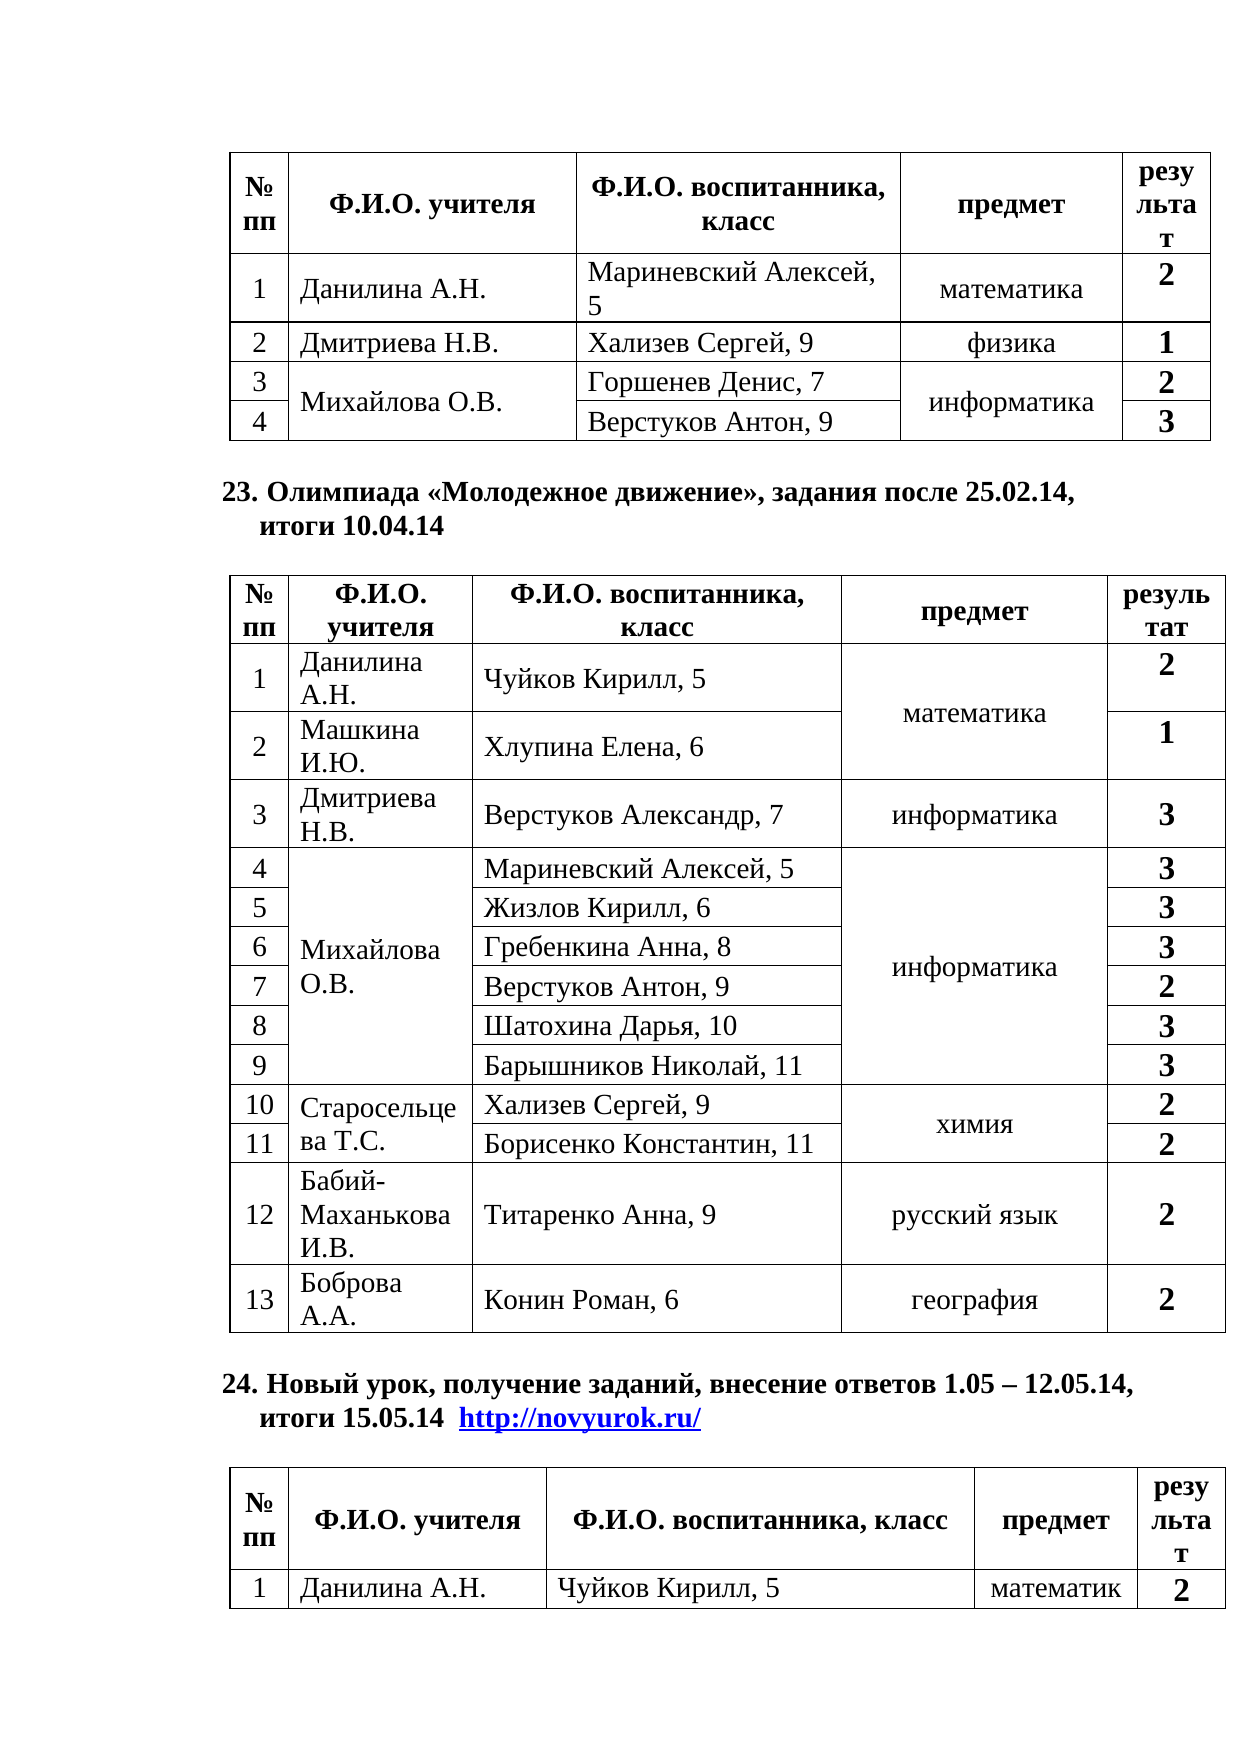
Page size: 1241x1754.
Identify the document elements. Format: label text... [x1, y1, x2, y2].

table_header Ф.И.О. учителя [289, 1468, 546, 1569]
table_cell 7 [231, 966, 288, 1005]
table_cell 2 [1138, 1570, 1225, 1608]
table_cell 2 [1108, 1163, 1225, 1264]
table_cell математика [842, 644, 1107, 779]
table_cell Верстуков Антон, 9 [473, 966, 841, 1005]
table_cell 8 [231, 1006, 288, 1044]
table_cell Дмитриева Н.В. [289, 780, 472, 847]
table_cell информатика [842, 780, 1107, 847]
table_cell Бабий-Маханькова И.В. [289, 1163, 472, 1264]
table_header № пп [231, 1468, 288, 1569]
table_cell 3 [1108, 1045, 1225, 1083]
table_cell Данилина А.Н. [289, 254, 576, 321]
table_cell 1 [231, 1570, 288, 1608]
table_cell Горшенев Денис, 7 [577, 362, 900, 400]
table_cell Барышников Николай, 11 [473, 1045, 841, 1083]
table_cell 1 [231, 644, 288, 711]
table_cell география [842, 1265, 1107, 1332]
table_header № пп [231, 153, 288, 253]
table_cell Хализев Сергей, 9 [577, 323, 900, 361]
table_cell 3 [1108, 780, 1225, 847]
table_header № пп [231, 576, 288, 643]
table_cell Мариневский Алексей, 5 [473, 848, 841, 887]
table_cell 2 [1123, 362, 1210, 400]
table_cell 3 [1108, 927, 1225, 965]
table_cell Боброва А.А. [289, 1265, 472, 1332]
table_cell Чуйков Кирилл, 5 [473, 644, 841, 711]
table_cell Хализев Сергей, 9 [473, 1085, 841, 1123]
table_header результат [1138, 1468, 1225, 1569]
table_cell 3 [1108, 888, 1225, 926]
table_cell Конин Роман, 6 [473, 1265, 841, 1332]
table_header Ф.И.О. воспитанника, класс [577, 153, 900, 253]
table_cell Верстуков Александр, 7 [473, 780, 841, 847]
table_cell русский язык [842, 1163, 1107, 1264]
table_cell 5 [231, 888, 288, 926]
table_cell Дмитриева Н.В. [289, 323, 576, 361]
table_cell 2 [1108, 1085, 1225, 1123]
table_cell Данилина А.Н. [289, 1570, 546, 1608]
table_cell Машкина И.Ю. [289, 712, 472, 779]
table_cell информатика [901, 362, 1122, 439]
table_header Ф.И.О. воспитанника, класс [547, 1468, 974, 1569]
list Олимпиада «Молодежное движение», задания после 25.02.14, итоги 10.04.14 [222, 474, 1152, 541]
table_header предмет [901, 153, 1122, 253]
table_header Ф.И.О. воспитанника, класс [473, 576, 841, 643]
table_cell физика [901, 323, 1122, 361]
table_cell 2 [1108, 644, 1225, 711]
table_cell Данилина А.Н. [289, 644, 472, 711]
table_cell 4 [231, 401, 288, 439]
table_cell 12 [231, 1163, 288, 1264]
list Новый урок, получение заданий, внесение ответов 1.05 – 12.05.14, итоги 15.05.14 http://novyurok.ru/ [222, 1367, 1152, 1434]
table_cell 6 [231, 927, 288, 965]
table_header предмет [842, 576, 1107, 643]
table_cell 3 [1108, 848, 1225, 887]
table_header Ф.И.О. учителя [289, 576, 472, 643]
table_cell Гребенкина Анна, 8 [473, 927, 841, 965]
table_cell 13 [231, 1265, 288, 1332]
table_cell Хлупина Елена, 6 [473, 712, 841, 779]
table_cell 1 [231, 254, 288, 321]
table_cell химия [842, 1085, 1107, 1162]
table_cell информатика [842, 848, 1107, 1083]
table_cell 2 [1108, 1124, 1225, 1162]
table_cell Михайлова О.В. [289, 362, 576, 439]
table_cell Жизлов Кирилл, 6 [473, 888, 841, 926]
table_cell Михайлова О.В. [289, 848, 472, 1083]
table_cell 11 [231, 1124, 288, 1162]
table_cell 2 [1123, 254, 1210, 321]
table_cell 4 [231, 848, 288, 887]
table_cell 2 [231, 712, 288, 779]
table_cell Борисенко Константин, 11 [473, 1124, 841, 1162]
table_header Ф.И.О. учителя [289, 153, 576, 253]
table_cell 3 [231, 362, 288, 400]
table_cell Чуйков Кирилл, 5 [547, 1570, 974, 1608]
table_cell Шатохина Дарья, 10 [473, 1006, 841, 1044]
table_cell 3 [1123, 401, 1210, 439]
table_cell 1 [1123, 323, 1210, 361]
table_cell 2 [1108, 1265, 1225, 1332]
table_header результат [1108, 576, 1225, 643]
table_cell 2 [1108, 966, 1225, 1005]
table_header результат [1123, 153, 1210, 253]
table_cell 2 [231, 323, 288, 361]
table_header предмет [975, 1468, 1137, 1569]
table_cell Мариневский Алексей, 5 [577, 254, 900, 321]
table_cell 1 [1108, 712, 1225, 779]
table_cell Старосельцева Т.С. [289, 1085, 472, 1162]
table_cell 9 [231, 1045, 288, 1083]
table_cell 10 [231, 1085, 288, 1123]
table_cell математика [901, 254, 1122, 321]
table_cell 3 [231, 780, 288, 847]
table_cell Титаренко Анна, 9 [473, 1163, 841, 1264]
table_cell Верстуков Антон, 9 [577, 401, 900, 439]
table_cell 3 [1108, 1006, 1225, 1044]
table_cell математика [975, 1570, 1137, 1608]
